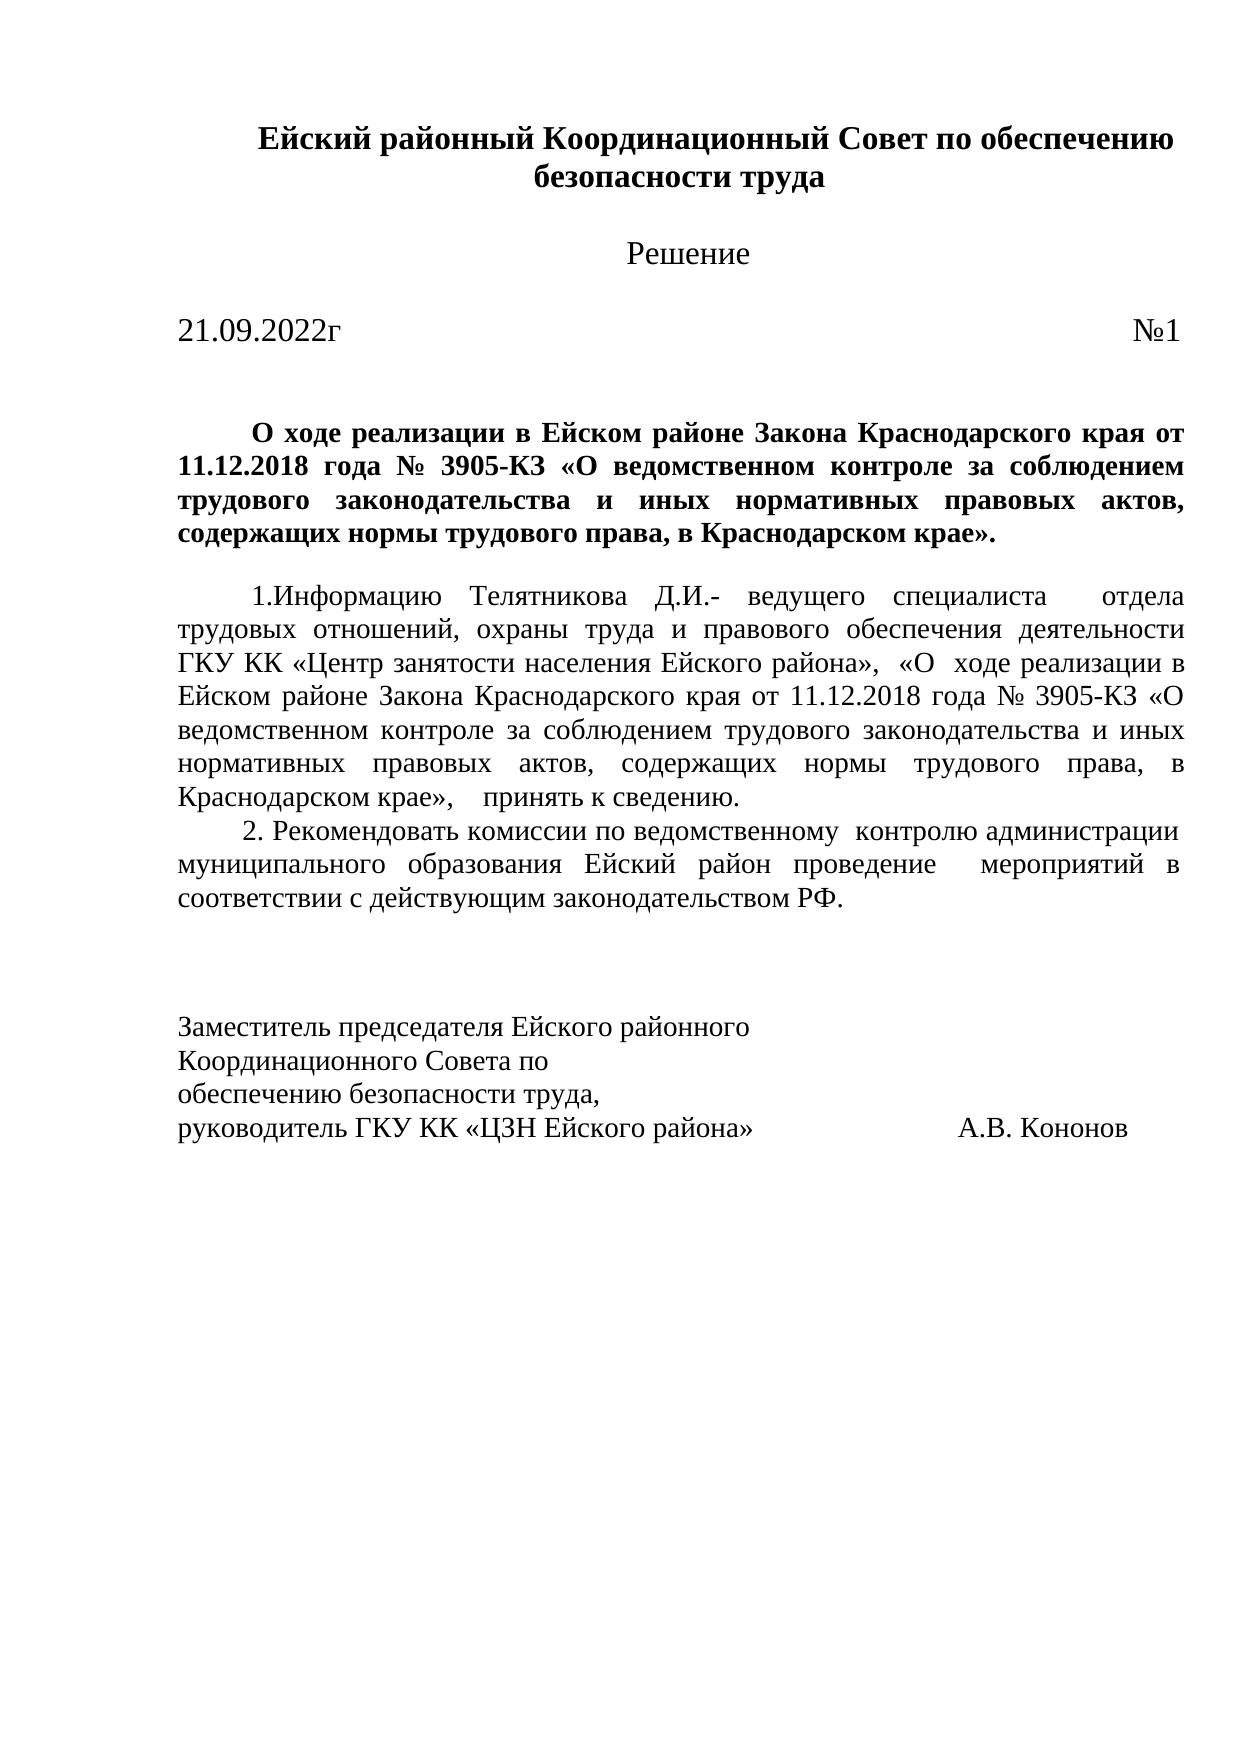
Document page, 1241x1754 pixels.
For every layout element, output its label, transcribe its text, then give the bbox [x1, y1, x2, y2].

text Заместитель председателя Ейского районного [177, 1009, 1181, 1043]
text О ходе реализации в Ейском районе Закона Краснодарского края от 11.12.2018 года № 3905-КЗ «О ведомственном контроле за соблюдением трудового законодательства и иных нормативных правовых актов, содержащих нормы трудового права, в Краснодарском крае». [177, 415, 1185, 549]
text обеспечению безопасности труда, [177, 1076, 1181, 1110]
text 2. Рекомендовать комиссии по ведомственному контролю администрации муниципального образования Ейский район проведение мероприятий в соответствии с действующим законодательством РФ. [177, 813, 1181, 913]
text Ейский районный Координационный Совет по обеспечению безопасности труда [177, 118, 1181, 195]
text 21.09.2022г №1 [177, 310, 1181, 348]
text 1.Информацию Телятникова Д.И.- ведущего специалиста отдела трудовых отношений, охраны труда и правового обеспечения деятельности ГКУ КК «Центр занятости населения Ейского района», «О ходе реализации в Ейском районе Закона Краснодарского края от 11.12.2018 года № 3905-КЗ «О ведомственном контроле за соблюдением трудового законодательства и иных нормативных правовых актов, содержащих нормы трудового права, в Краснодарском крае», принять к сведению. [177, 578, 1185, 813]
text Координационного Совета по [177, 1043, 1181, 1076]
text Решение [177, 233, 1181, 271]
text руководитель ГКУ КК «ЦЗН Ейского района» А.В. Кононов [177, 1110, 1181, 1143]
